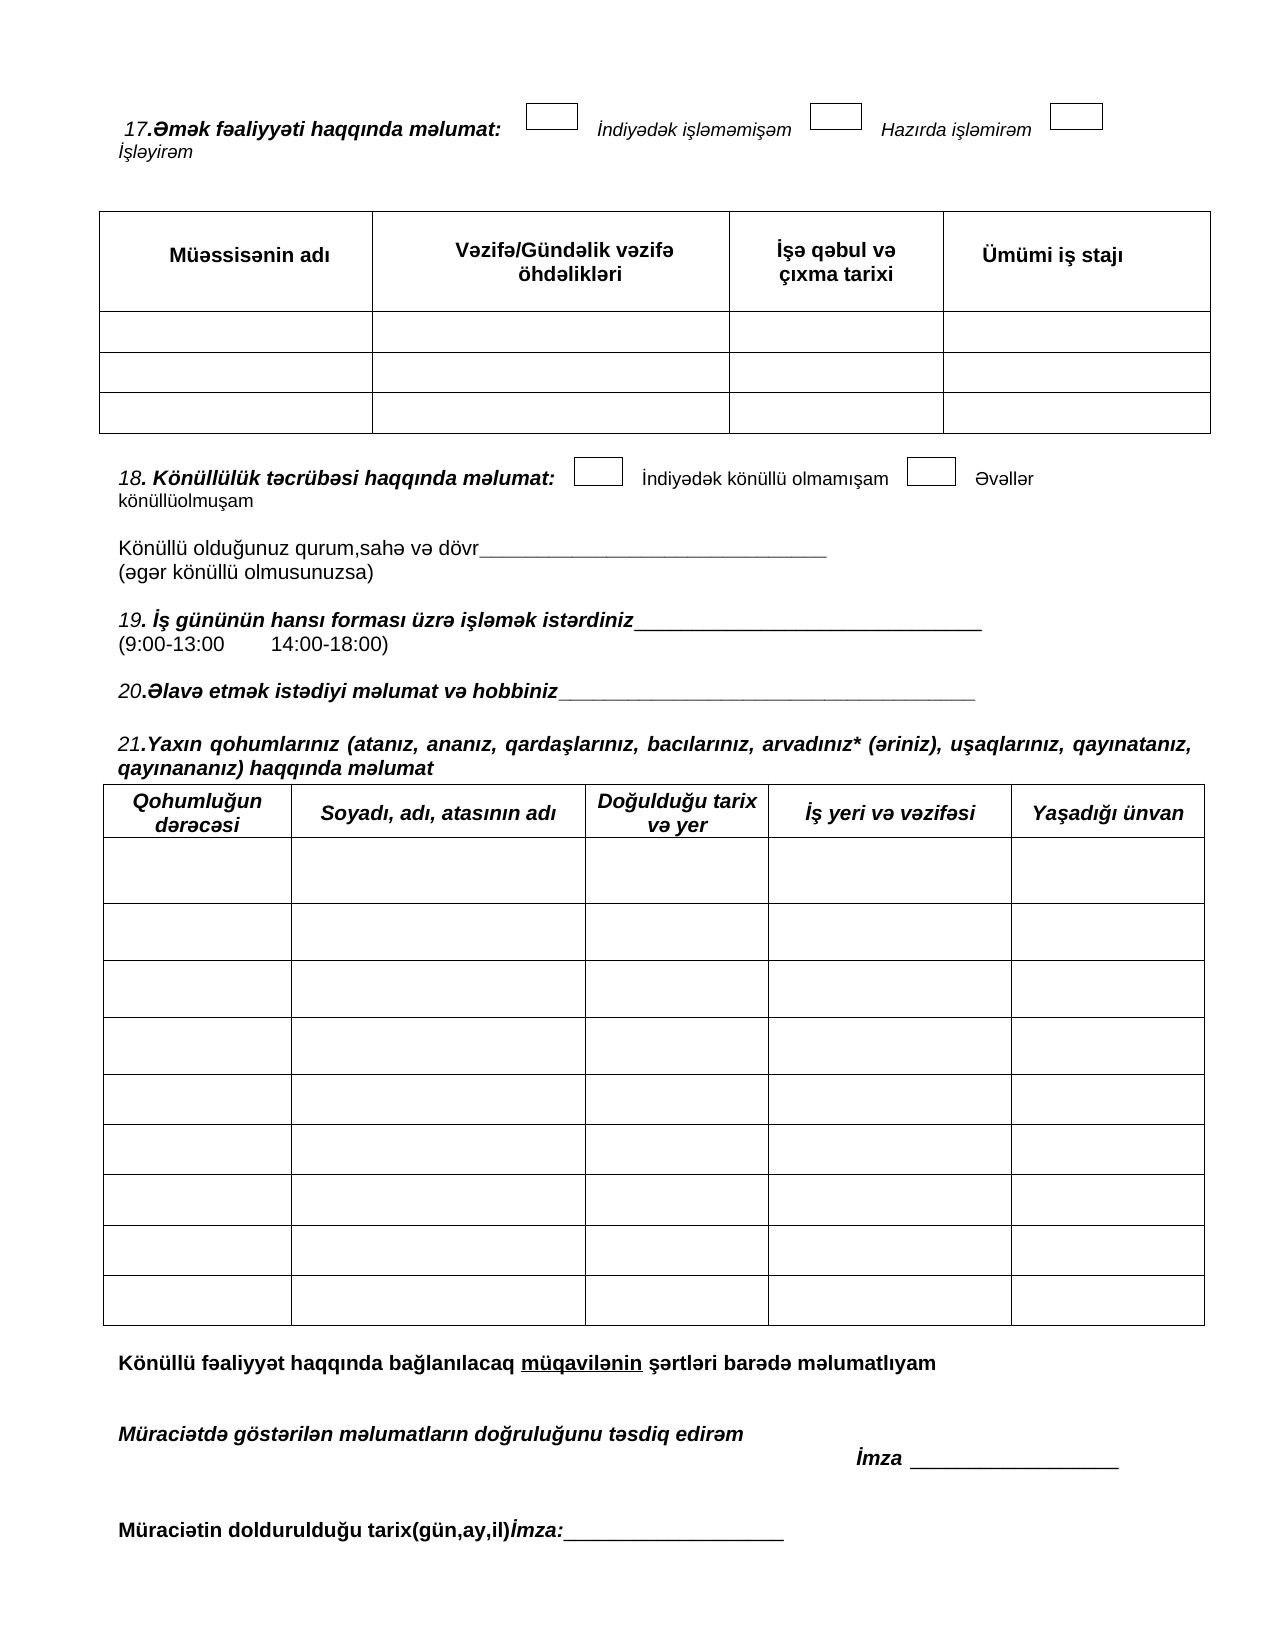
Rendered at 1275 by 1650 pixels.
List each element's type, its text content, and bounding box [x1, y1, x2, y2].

table_cell [769, 1018, 1011, 1074]
table_cell Yaşadığı ünvan [1012, 785, 1204, 837]
text Könüllü fəaliyyət haqqında bağlanılacaq müqavilənin şərtləri barədə məlumatlıyam [118, 1350, 1169, 1374]
table_cell [100, 393, 372, 432]
table_cell [292, 1175, 585, 1225]
table_cell [292, 838, 585, 902]
table_cell İş yeri və vəzifəsi [769, 785, 1011, 837]
table_cell [1012, 838, 1204, 902]
table_cell [586, 961, 768, 1017]
text 17.Əmək fəaliyyəti haqqında məlumat: İndiyədək işləməmişəmHazırda işləmirəmİşləyirəm [118, 103, 1169, 162]
table_cell [586, 904, 768, 960]
table_cell [104, 1175, 291, 1225]
table_cell [292, 1018, 585, 1074]
text (9:00-13:00 14:00-18:00) [118, 631, 1169, 655]
table_cell [586, 1075, 768, 1124]
text 19. İş gününün hansı forması üzrə işləmək istərdiniz______________________________ [118, 607, 1169, 631]
table_cell [1012, 1175, 1204, 1225]
table_cell [373, 393, 729, 432]
table_cell [586, 1018, 768, 1074]
table_cell [586, 838, 768, 902]
table_cell [769, 1125, 1011, 1174]
table_cell [104, 1226, 291, 1275]
table_cell [769, 961, 1011, 1017]
table_cell [104, 961, 291, 1017]
table_cell [1012, 961, 1204, 1017]
table_cell [1012, 1125, 1204, 1174]
table_cell [373, 312, 729, 352]
table_cell Soyadı, adı, atasının adı [292, 785, 585, 837]
table_header İşə qəbul və çıxma tarixi [730, 212, 943, 311]
table_cell [730, 393, 943, 432]
text (əgər könüllü olmusunuzsa) [118, 559, 1169, 583]
table_cell [944, 312, 1210, 352]
table_cell [769, 1226, 1011, 1275]
text Müraciətdə göstərilən məlumatların doğruluğunu təsdiq edirəm [118, 1422, 1169, 1446]
table_cell [1012, 904, 1204, 960]
table_cell [100, 353, 372, 392]
table_cell [292, 1226, 585, 1275]
table_cell [730, 353, 943, 392]
table_cell [769, 838, 1011, 902]
table_cell [769, 1276, 1011, 1325]
table_cell [292, 904, 585, 960]
table_cell [373, 353, 729, 392]
table_header Ümümi iş stajı [944, 212, 1210, 311]
table_cell [292, 1125, 585, 1174]
text Könüllü olduğunuz qurum,sahə və dövr______________________________ [118, 536, 1169, 559]
table_cell [1012, 1226, 1204, 1275]
table_cell [586, 1276, 768, 1325]
table_cell [1012, 1276, 1204, 1325]
table_cell [944, 393, 1210, 432]
table_header Vəzifə/Gündəlik vəzifə öhdəlikləri [373, 212, 729, 311]
text İmza __________________ [118, 1446, 1169, 1470]
table_cell [586, 1125, 768, 1174]
table_cell [769, 904, 1011, 960]
table_cell [104, 838, 291, 902]
table_cell [944, 353, 1210, 392]
table_cell [1012, 1075, 1204, 1124]
table_cell [730, 312, 943, 352]
table_cell [586, 1175, 768, 1225]
table_cell Doğulduğu tarix və yer [586, 785, 768, 837]
table_cell [104, 1276, 291, 1325]
text 18. Könüllülük təcrübəsi haqqında məlumat:İndiyədək könüllü olmamışamƏvəllər könüllüolmuşam [118, 457, 1169, 512]
table_header 21.Yaxın qohumlarınız (atanız, ananız, qardaşlarınız, bacılarınız, arvadınız* (əriniz), uşaqlarınız, qayınatanız, qayınananız) haqqında məlumat [106, 727, 1204, 783]
text 20.Əlavə etmək istədiyi məlumat və hobbiniz____________________________________ [118, 679, 1169, 703]
table_cell [292, 961, 585, 1017]
table_cell [769, 1175, 1011, 1225]
text Müraciətin doldurulduğu tarix(gün,ay,il)İmza:___________________ [118, 1518, 1169, 1542]
table_cell [100, 312, 372, 352]
table_cell [104, 1075, 291, 1124]
table_cell [1012, 1018, 1204, 1074]
table_cell [104, 1018, 291, 1074]
table_cell [292, 1075, 585, 1124]
table_cell [769, 1075, 1011, 1124]
table_cell [104, 904, 291, 960]
table_cell [586, 1226, 768, 1275]
table_cell [104, 1125, 291, 1174]
table_cell [292, 1276, 585, 1325]
table_cell Qohumluğun dərəcəsi [104, 785, 291, 837]
table_header Müəssisənin adı [100, 212, 372, 311]
